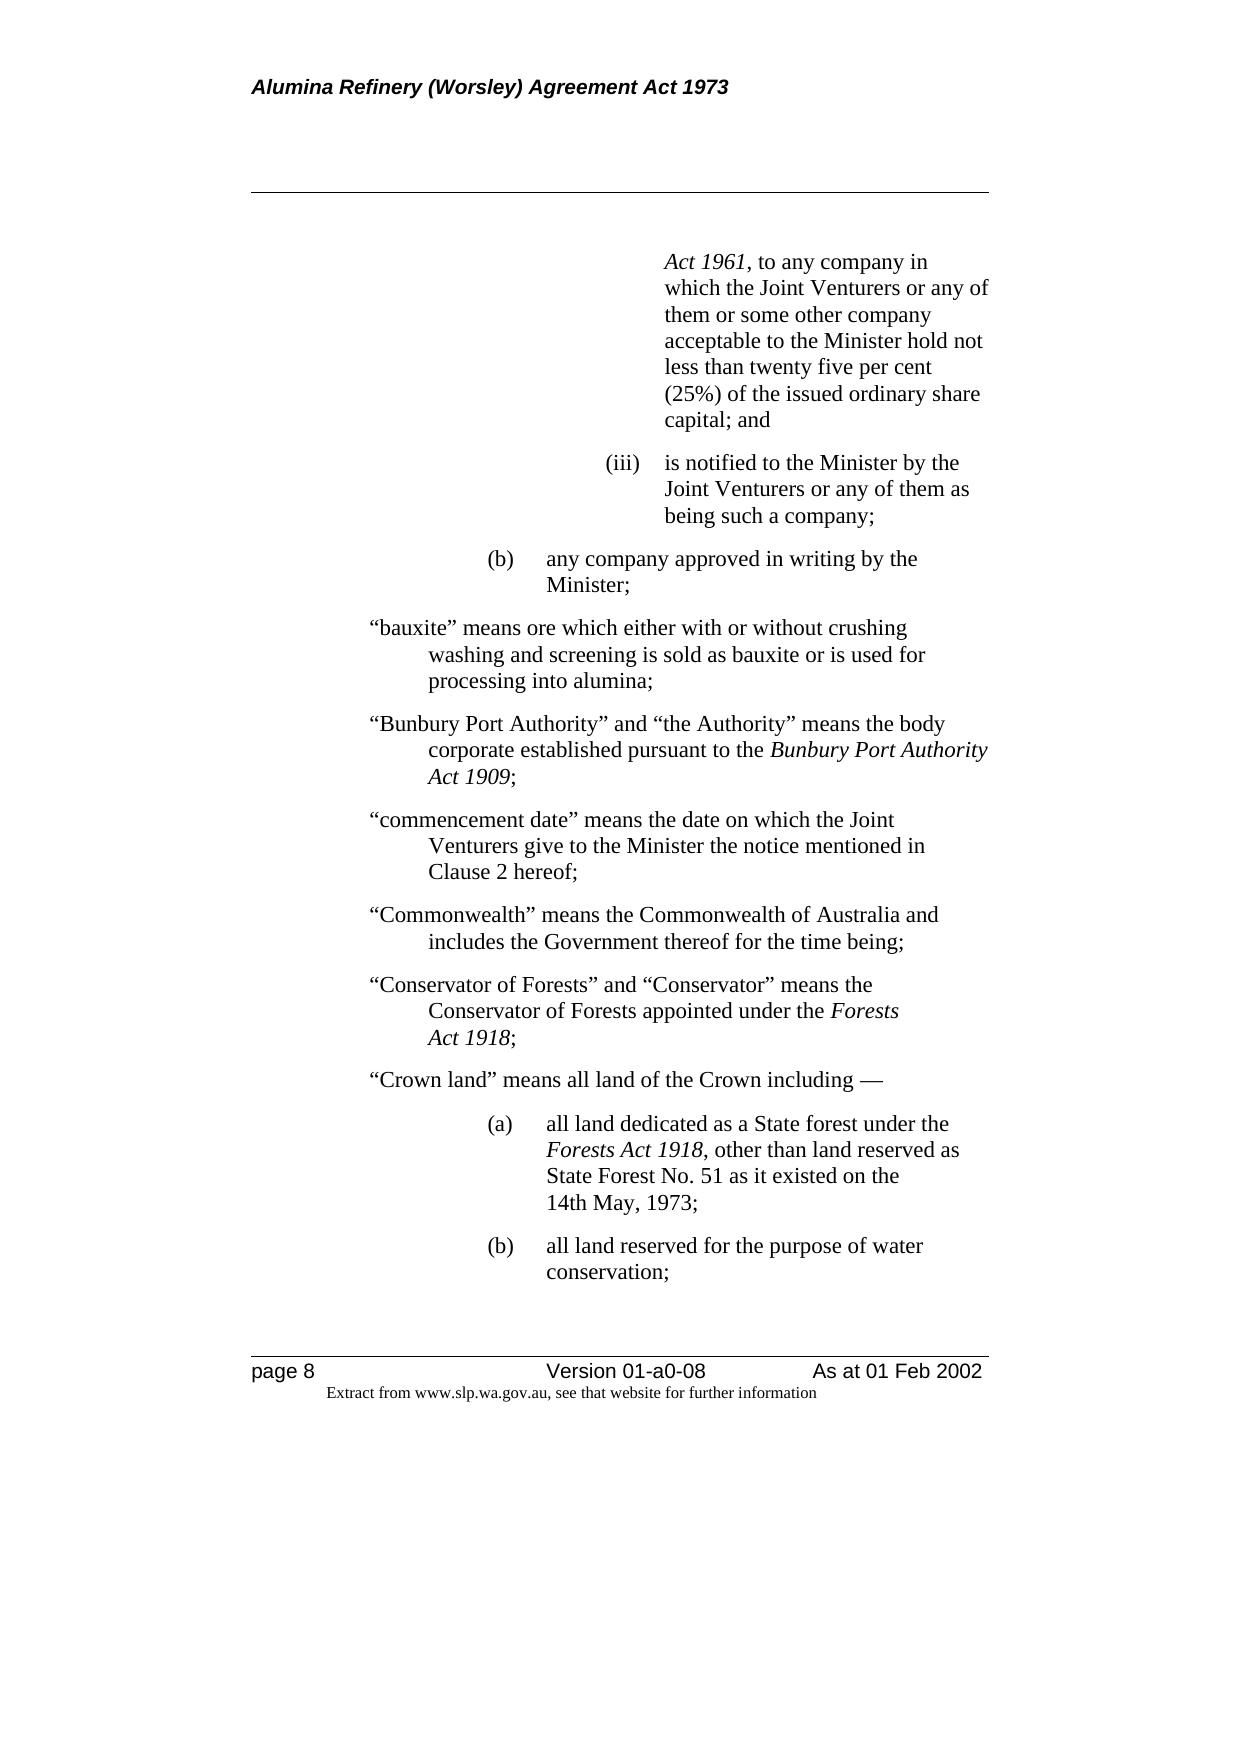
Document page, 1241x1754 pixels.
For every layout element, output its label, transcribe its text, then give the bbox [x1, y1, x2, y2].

text “bauxite” means ore which either with or without crushing washing and screening is sold as bauxite or is used for processing into alumina; [251, 614, 989, 693]
text (a) all land dedicated as a State forest under the Forests Act 1918, other than land reserved as State Forest No. 51 as it existed on the 14th May, 1973; [251, 1109, 989, 1215]
text “Bunbury Port Authority” and “the Authority” means the body corporate established pursuant to the Bunbury Port Authority Act 1909; [251, 710, 989, 789]
text “Conservator of Forests” and “Conservator” means the Conservator of Forests appointed under the Forests Act 1918; [251, 971, 989, 1050]
text (b) all land reserved for the purpose of water conservation; [251, 1232, 989, 1284]
text “Commonwealth” means the Commonwealth of Australia and includes the Government thereof for the time being; [251, 901, 989, 954]
text (b) any company approved in writing by the Minister; [251, 545, 989, 598]
text “Crown land” means all land of the Crown including — [251, 1067, 989, 1093]
text “commencement date” means the date on which the Joint Venturers give to the Minister the notice mentioned in Clause 2 hereof; [251, 806, 989, 885]
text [251, 248, 989, 432]
text (iii) is notified to the Minister by the Joint Venturers or any of them as being such a company; [251, 449, 989, 528]
